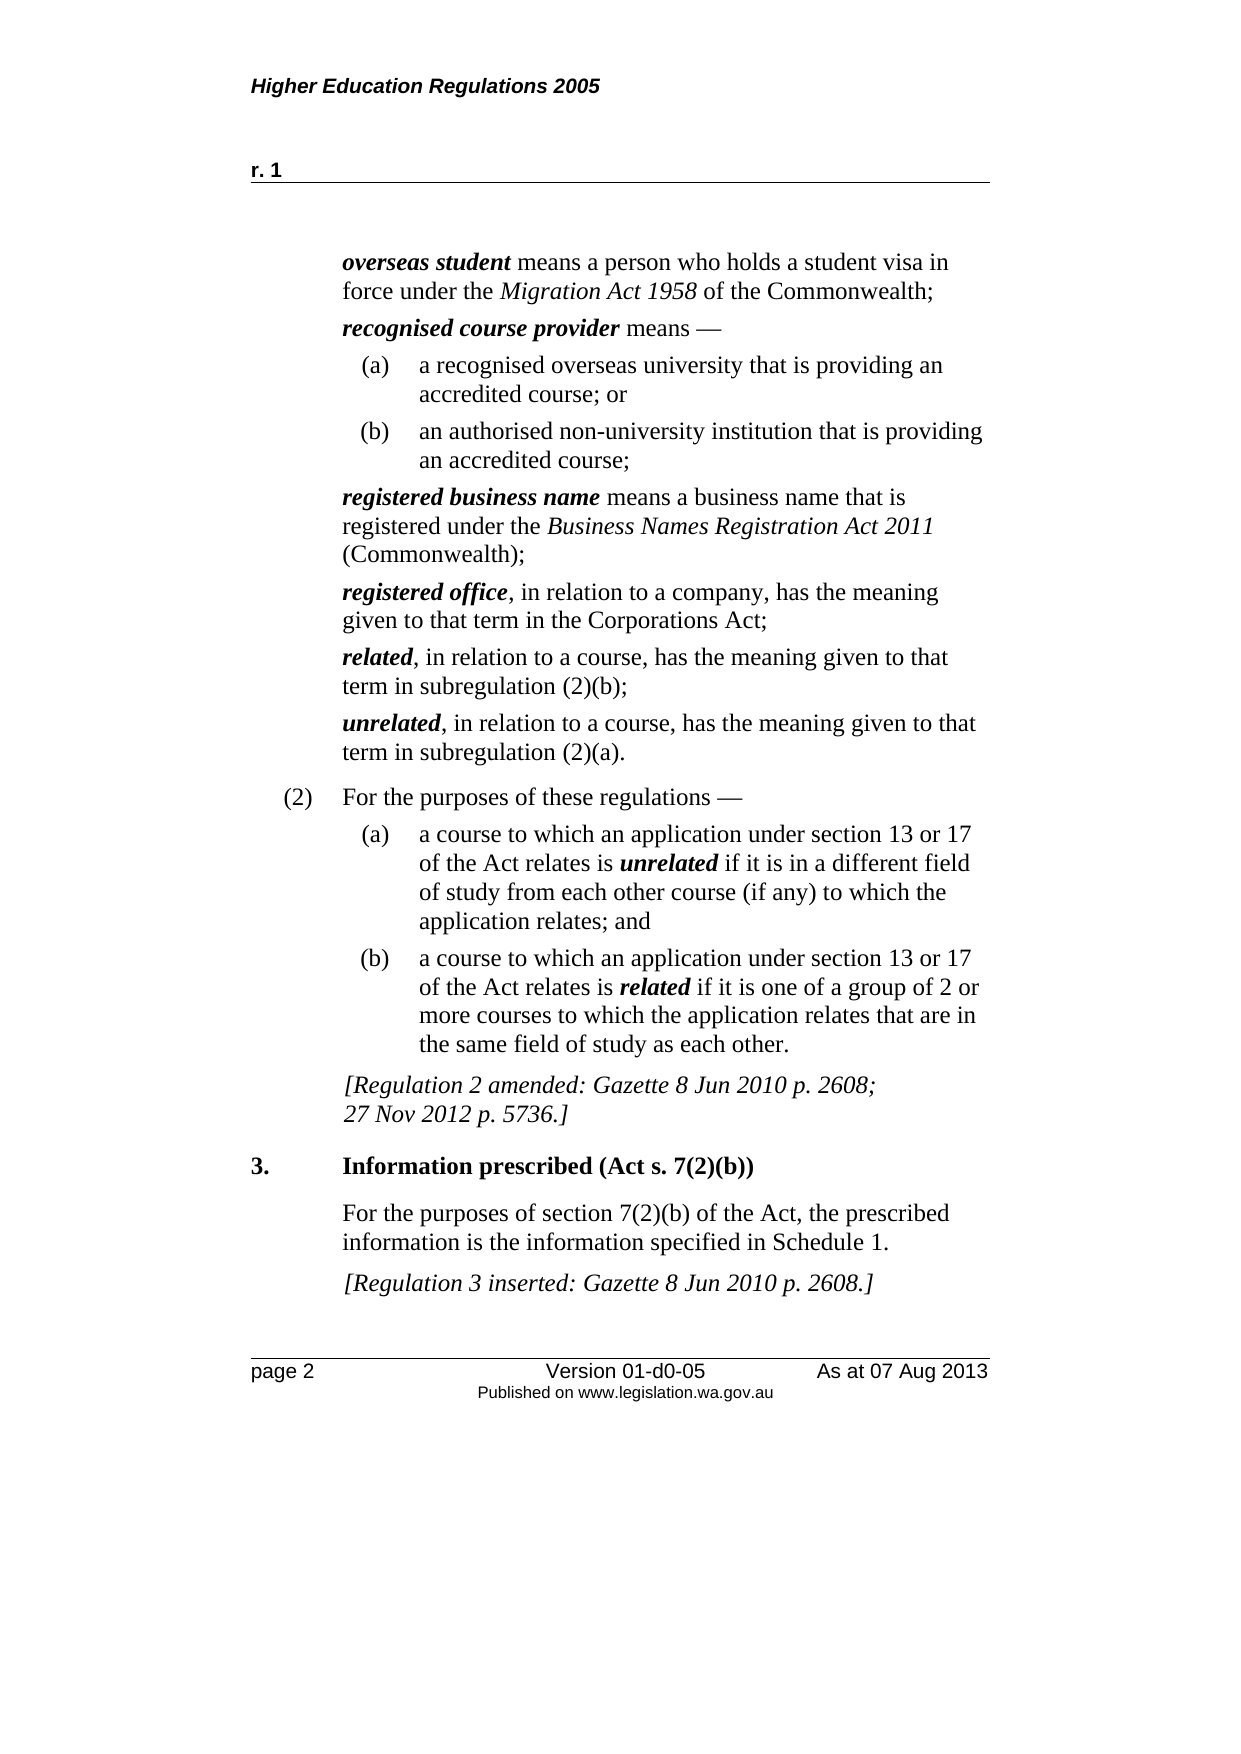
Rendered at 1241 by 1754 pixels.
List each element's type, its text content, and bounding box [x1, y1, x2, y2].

text unrelated, in relation to a course, has the meaning given to that term in subregulation (2)(a). [251, 708, 990, 766]
text [Regulation 2 amended: Gazette 8 Jun 2010 p. 2608; 27 Nov 2012 p. 5736.] [251, 1070, 990, 1128]
text related, in relation to a course, has the meaning given to that term in subregulation (2)(b); [251, 642, 990, 700]
text (b) a course to which an application under section 13 or 17 of the Act relates is related if it is one of a group of 2 or more courses to which the application relates that are in the same field of study as each other. [251, 943, 990, 1058]
text recognised course provider means — [251, 313, 990, 342]
text registered business name means a business name that is registered under the Business Names Registration Act 2011 (Commonwealth); [251, 482, 990, 568]
text (2) For the purposes of these regulations — [251, 782, 990, 811]
subtitle 3. Information prescribed (Act s. 7(2)(b)) [251, 1151, 990, 1179]
text (b) an authorised non-university institution that is providing an accredited course; [251, 416, 990, 474]
text (a) a recognised overseas university that is providing an accredited course; or [251, 350, 990, 408]
text [Regulation 3 inserted: Gazette 8 Jun 2010 p. 2608.] [251, 1268, 990, 1297]
text overseas student means a person who holds a student visa in force under the Migration Act 1958 of the Commonwealth; [251, 247, 990, 305]
text For the purposes of section 7(2)(b) of the Act, the prescribed information is the information specified in Schedule 1. [251, 1198, 990, 1256]
text registered office, in relation to a company, has the meaning given to that term in the Corporations Act; [251, 577, 990, 634]
text (a) a course to which an application under section 13 or 17 of the Act relates is unrelated if it is in a different field of study from each other course (if any) to which the application relates; and [251, 819, 990, 934]
